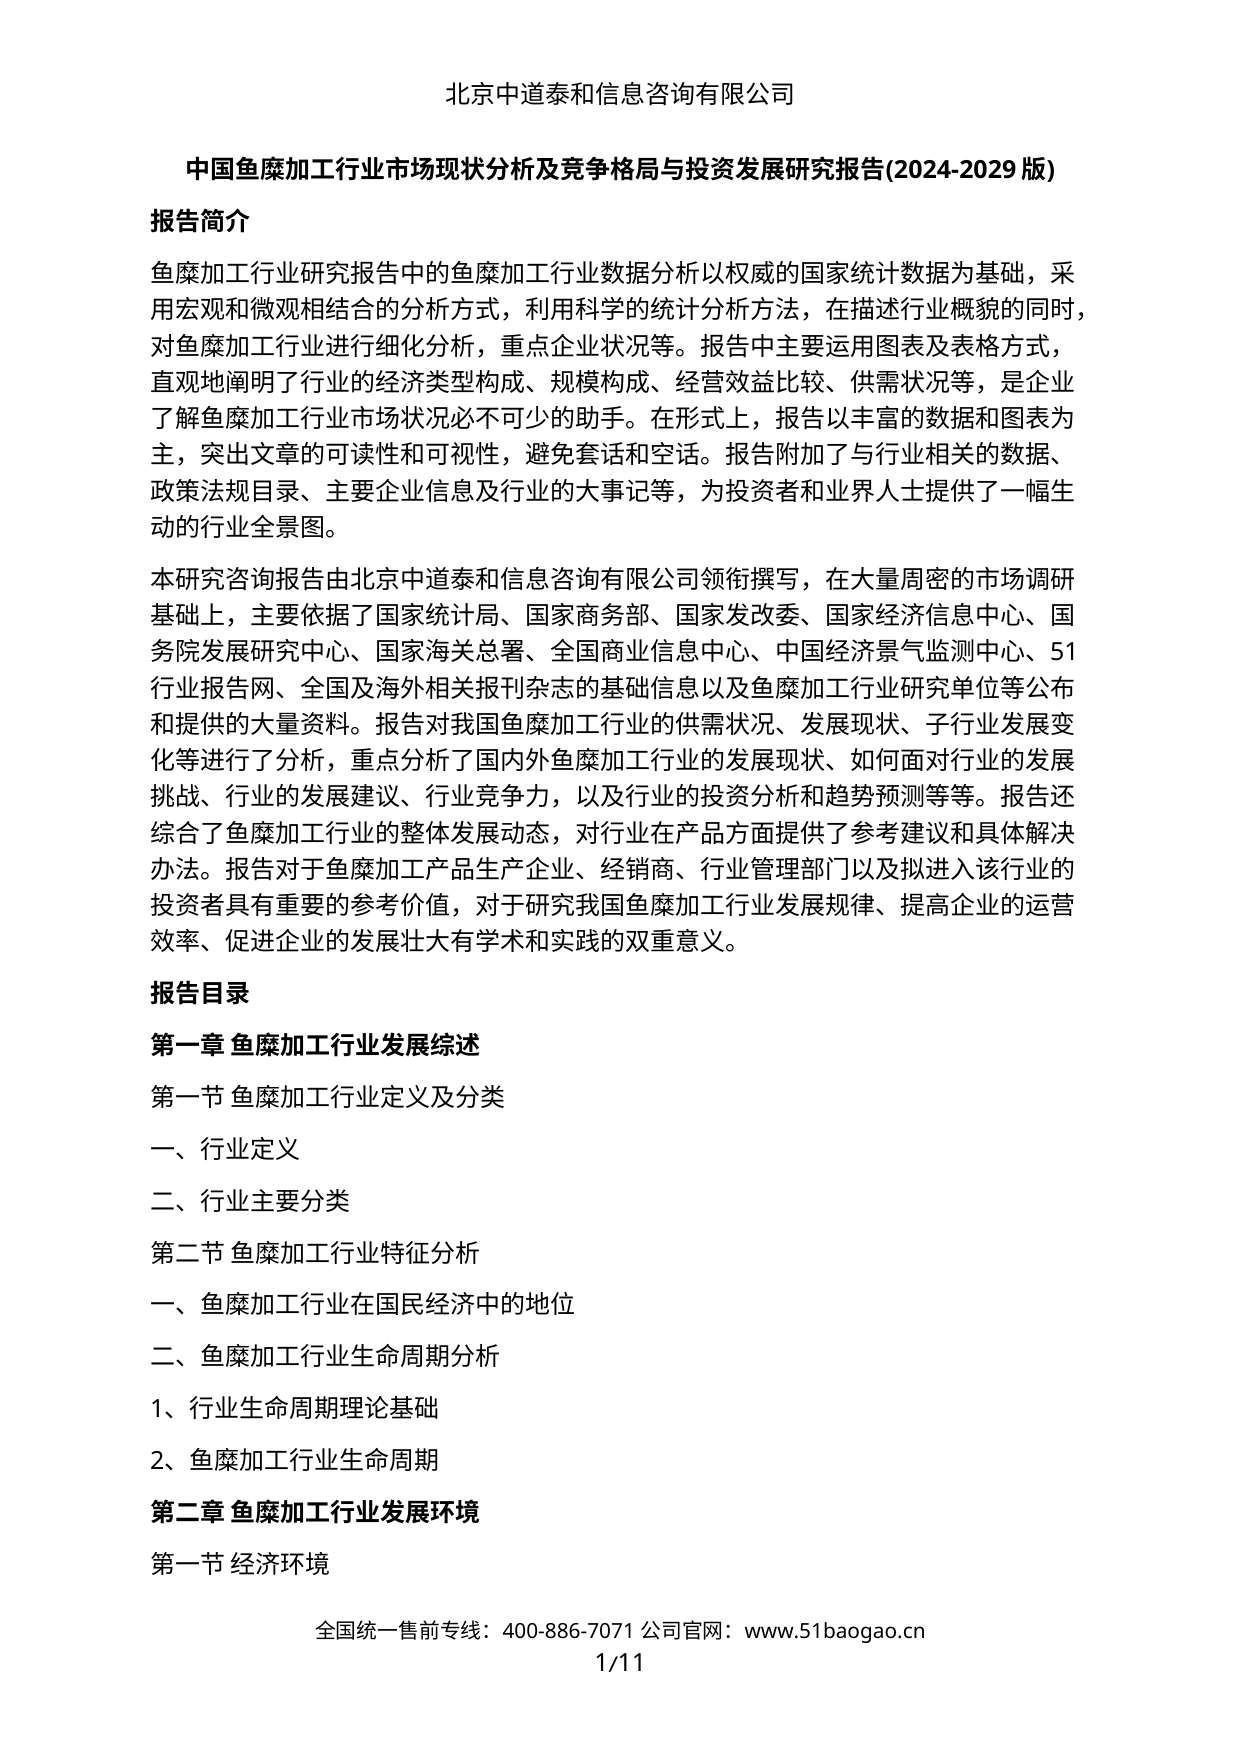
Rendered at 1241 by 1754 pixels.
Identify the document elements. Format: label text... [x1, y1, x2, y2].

text 第二节 鱼糜加工行业特征分析 [150, 1233, 1090, 1269]
text 第二章 鱼糜加工行业发展环境 [150, 1492, 1090, 1529]
text 报告目录 [150, 974, 1090, 1010]
text 一、鱼糜加工行业在国民经济中的地位 [150, 1285, 1090, 1321]
text 第一章 鱼糜加工行业发展综述 [150, 1026, 1090, 1062]
text 报告简介 [150, 202, 1090, 238]
text 1、行业生命周期理论基础 [150, 1389, 1090, 1425]
text 二、鱼糜加工行业生命周期分析 [150, 1337, 1090, 1373]
text 2、鱼糜加工行业生命周期 [150, 1441, 1090, 1477]
text 鱼糜加工行业研究报告中的鱼糜加工行业数据分析以权威的国家统计数据为基础，采用宏观和微观相结合的分析方式，利用科学的统计分析方法，在描述行业概貌的同时，对鱼糜加工行业进行细化分析，重点企业状况等。报告中主要运用图表及表格方式，直观地阐明了行业的经济类型构成、规模构成、经营效益比较、供需状况等，是企业了解鱼糜加工行业市场状况必不可少的助手。在形式上，报告以丰富的数据和图表为主，突出文章的可读性和可视性，避免套话和空话。报告附加了与行业相关的数据、政策法规目录、主要企业信息及行业的大事记等，为投资者和业界人士提供了一幅生动的行业全景图。 [150, 254, 1090, 544]
text 第一节 鱼糜加工行业定义及分类 [150, 1077, 1090, 1114]
text 第一节 经济环境 [150, 1544, 1090, 1581]
text 中国鱼糜加工行业市场现状分析及竞争格局与投资发展研究报告(2024-2029版) [150, 150, 1090, 186]
text 本研究咨询报告由北京中道泰和信息咨询有限公司领衔撰写，在大量周密的市场调研基础上，主要依据了国家统计局、国家商务部、国家发改委、国家经济信息中心、国务院发展研究中心、国家海关总署、全国商业信息中心、中国经济景气监测中心、51行业报告网、全国及海外相关报刊杂志的基础信息以及鱼糜加工行业研究单位等公布和提供的大量资料。报告对我国鱼糜加工行业的供需状况、发展现状、子行业发展变化等进行了分析，重点分析了国内外鱼糜加工行业的发展现状、如何面对行业的发展挑战、行业的发展建议、行业竞争力，以及行业的投资分析和趋势预测等等。报告还综合了鱼糜加工行业的整体发展动态，对行业在产品方面提供了参考建议和具体解决办法。报告对于鱼糜加工产品生产企业、经销商、行业管理部门以及拟进入该行业的投资者具有重要的参考价值，对于研究我国鱼糜加工行业发展规律、提高企业的运营效率、促进企业的发展壮大有学术和实践的双重意义。 [150, 559, 1090, 958]
text 一、行业定义 [150, 1129, 1090, 1166]
text 二、行业主要分类 [150, 1181, 1090, 1217]
